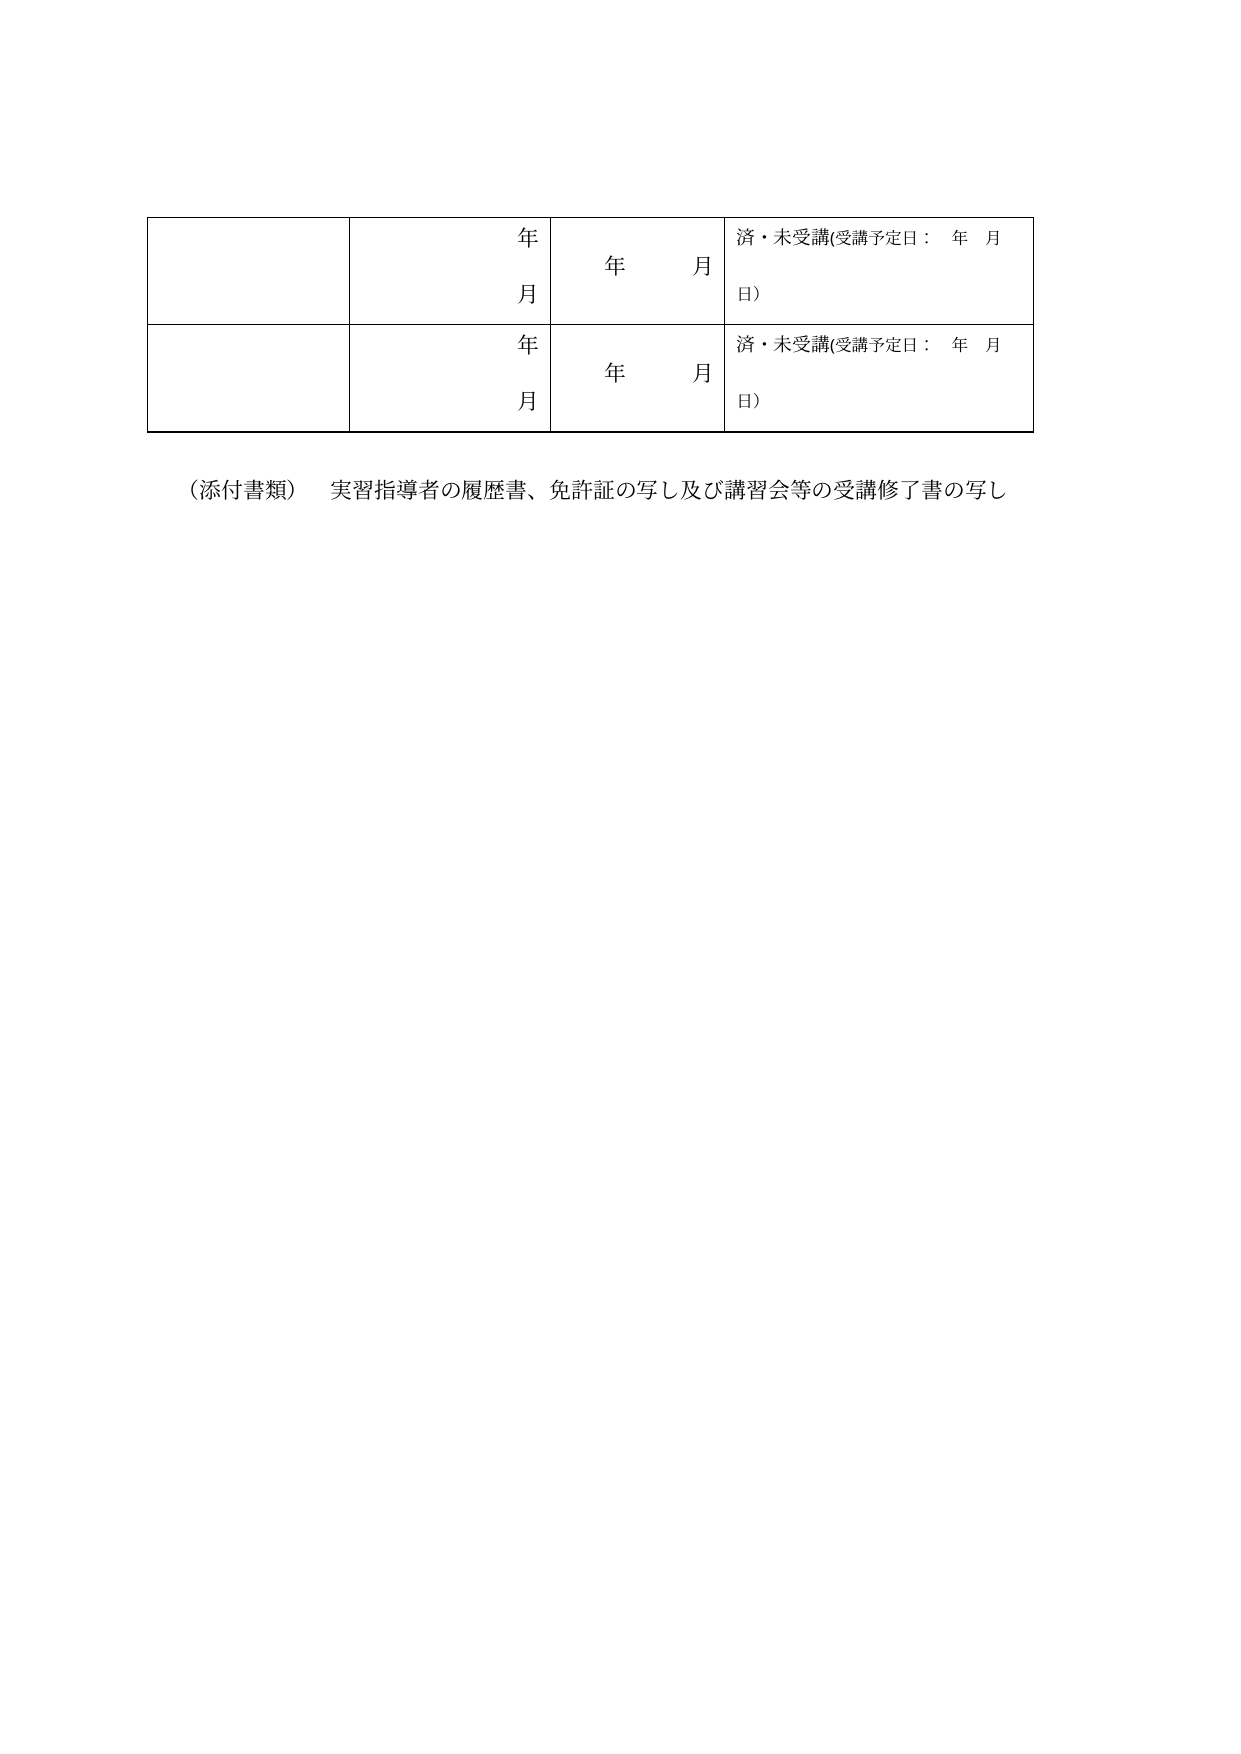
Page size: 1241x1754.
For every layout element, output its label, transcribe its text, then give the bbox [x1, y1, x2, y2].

text （添付書類） 実習指導者の履歴書、免許証の写し及び講習会等の受講修了書の写し [177, 470, 1063, 507]
table_cell 年 月 [551, 218, 724, 324]
table_cell 年 月 [350, 325, 550, 431]
table_cell [148, 218, 349, 324]
table_cell 年 月 [551, 325, 724, 431]
table_cell 済・未受講(受講予定日： 年 月 日） [725, 325, 1033, 431]
table_cell [148, 325, 349, 431]
table_cell 済・未受講(受講予定日： 年 月 日） [725, 218, 1033, 324]
table_cell 年 月 [350, 218, 550, 324]
